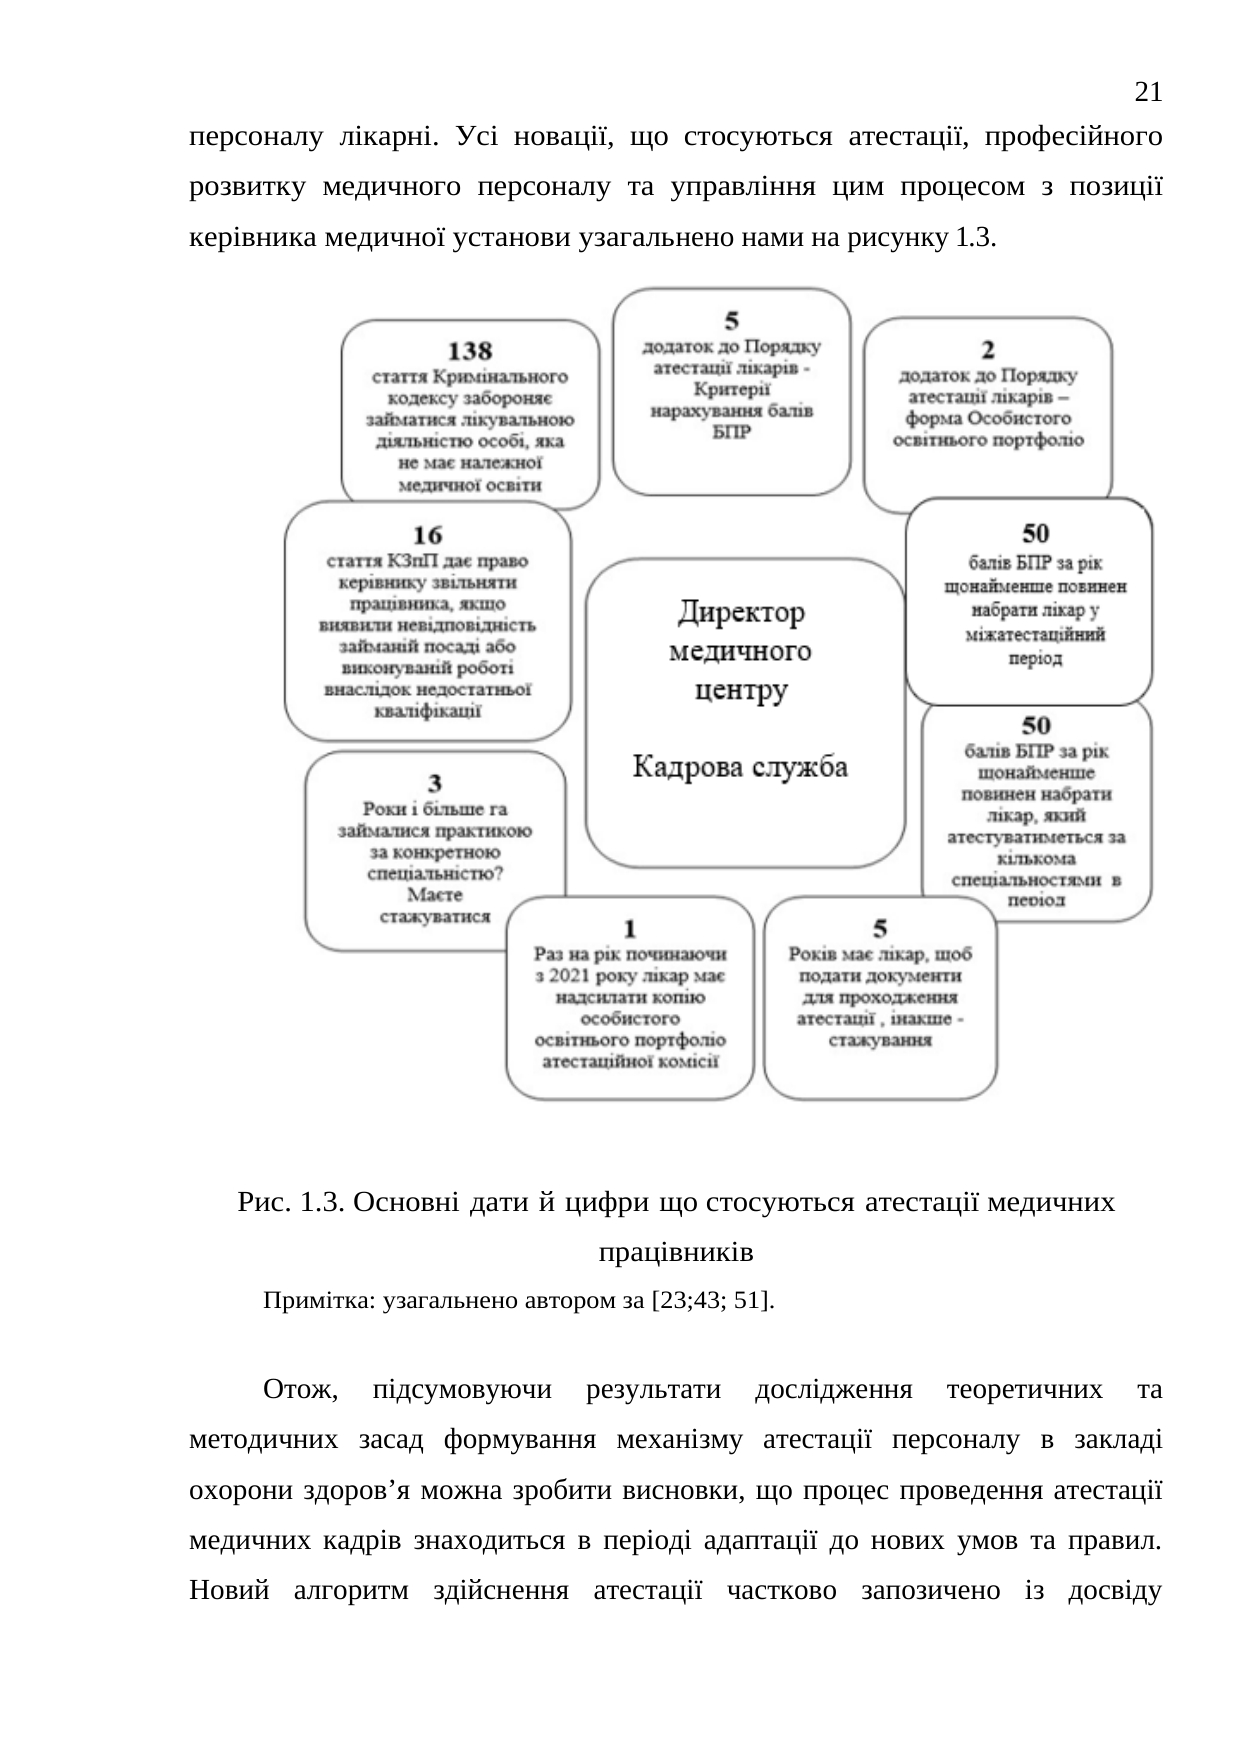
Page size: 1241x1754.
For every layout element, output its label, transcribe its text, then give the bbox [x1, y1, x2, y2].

picture [262, 269, 1167, 1120]
text Рис. 1.3. Основні дати й цифри що стосуються атестації медичних працівників [189, 1184, 1163, 1268]
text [189, 118, 1163, 252]
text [189, 1371, 1163, 1606]
text Примітка: узагальнено автором за [23;43; 51]. [189, 1285, 1163, 1314]
